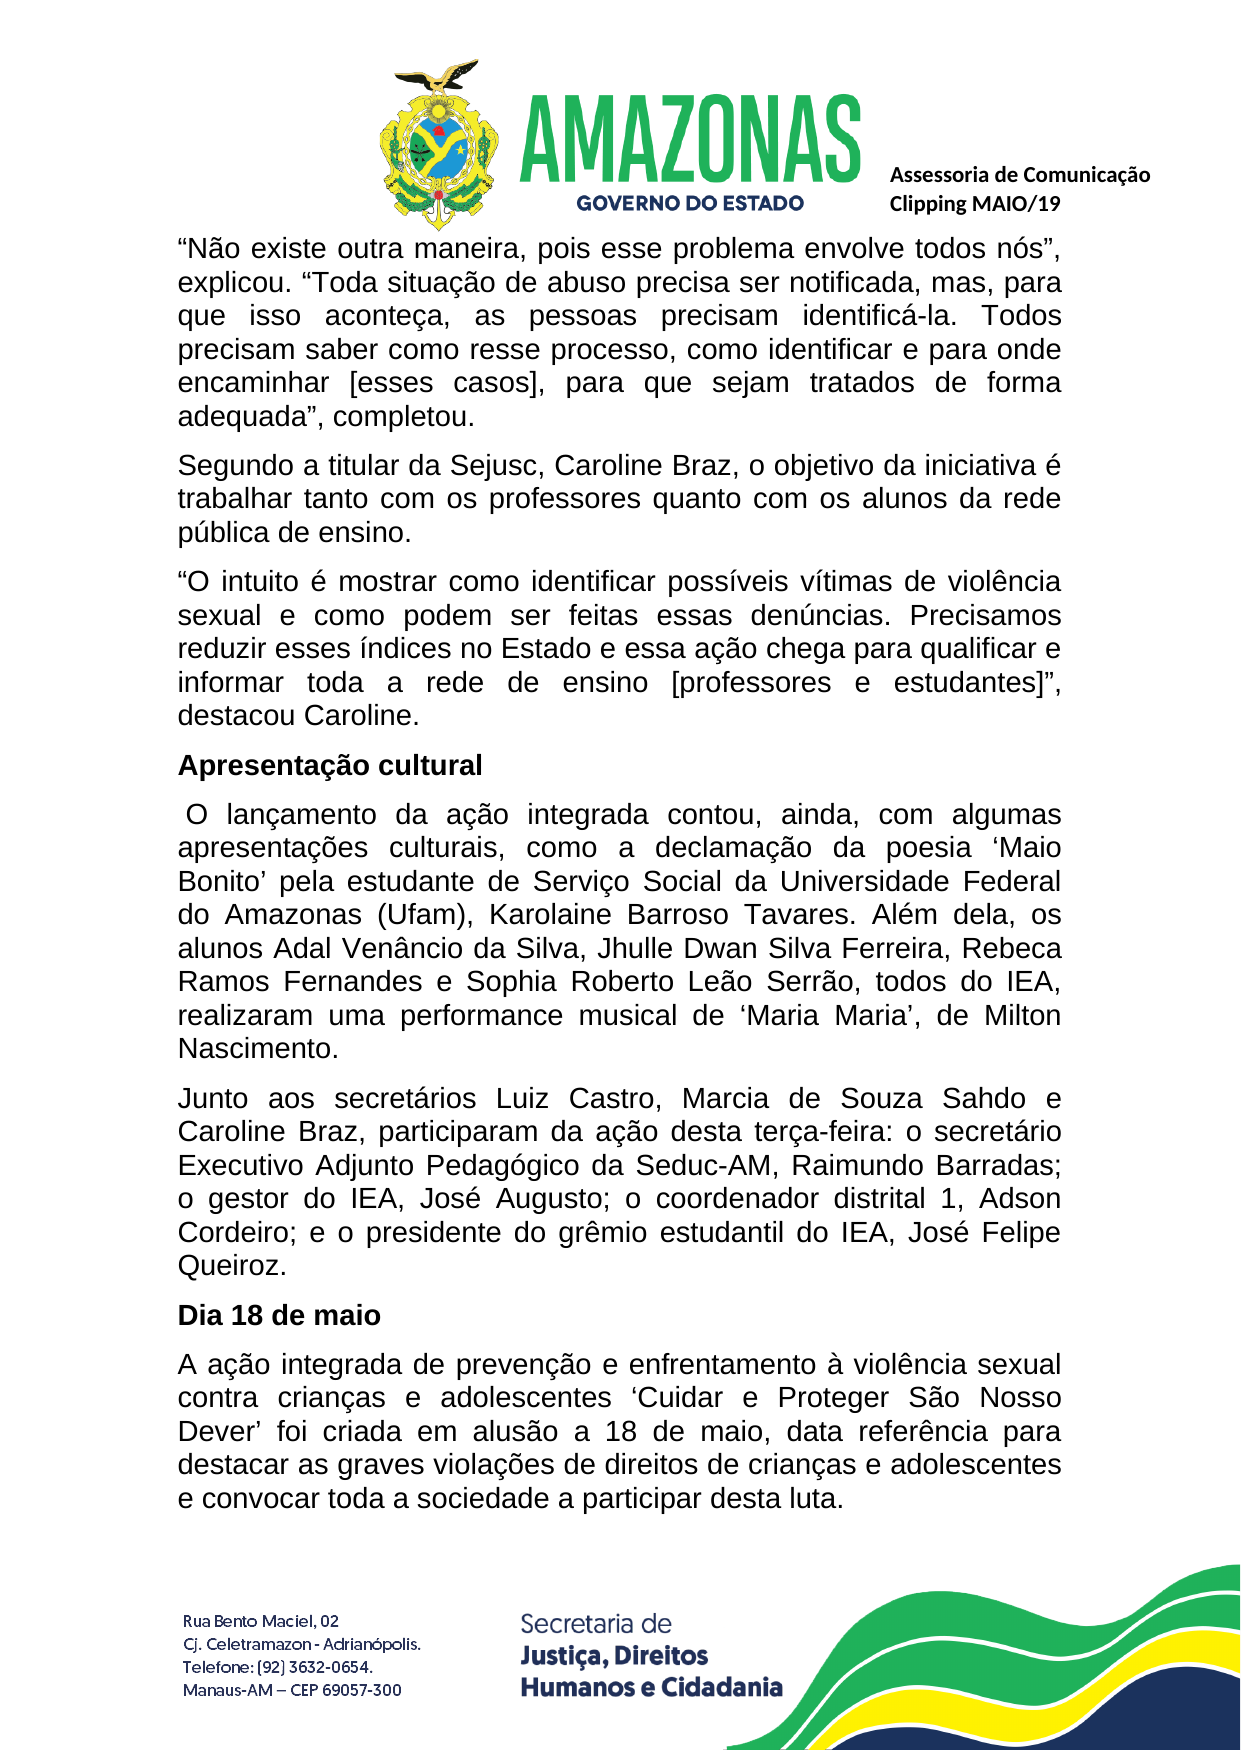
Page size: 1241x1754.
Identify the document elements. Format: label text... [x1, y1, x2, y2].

text Segundo a titular da Sejusc, Caroline Braz, o objetivo da iniciativa é trabalhar tanto com os professores quanto com os alunos da rede pública de ensino. [177, 448, 1063, 549]
text “Não existe outra maneira, pois esse problema envolve todos nós”, explicou. “Toda situação de abuso precisa ser notificada, mas, para que isso aconteça, as pessoas precisam identificá-la. Todos precisam saber como resse processo, como identificar e para onde encaminhar [esses casos], para que sejam tratados de forma adequada”, completou. [177, 231, 1063, 432]
text Junto aos secretários Luiz Castro, Marcia de Souza Sahdo e Caroline Braz, participaram da ação desta terça-feira: o secretário Executivo Adjunto Pedagógico da Seduc-AM, Raimundo Barradas; o gestor do IEA, José Augusto; o coordenador distrital 1, Adson Cordeiro; e o presidente do grêmio estudantil do IEA, José Felipe Queiroz. [177, 1081, 1063, 1282]
text “O intuito é mostrar como identificar possíveis vítimas de violência sexual e como podem ser feitas essas denúncias. Precisamos reduzir esses índices no Estado e essa ação chega para qualificar e informar toda a rede de ensino [professores e estudantes]”, destacou Caroline. [177, 564, 1063, 732]
text Dia 18 de maio [177, 1298, 1063, 1331]
picture [485, 1561, 1241, 1750]
text A ação integrada de prevenção e enfrentamento à violência sexual contra crianças e adolescentes ‘Cuidar e Proteger São Nosso Dever’ foi criada em alusão a 18 de maio, data referência para destacar as graves violações de direitos de crianças e adolescentes e convocar toda a sociedade a participar desta luta. [177, 1347, 1063, 1514]
picture [168, 1602, 447, 1711]
text O lançamento da ação integrada contou, ainda, com algumas apresentações culturais, como a declamação da poesia ‘Maio Bonito’ pela estudante de Serviço Social da Universidade Federal do Amazonas (Ufam), Karolaine Barroso Tavares. Além dela, os alunos Adal Venâncio da Silva, Jhulle Dwan Silva Ferreira, Rebeca Ramos Fernandes e Sophia Roberto Leão Serrão, todos do IEA, realizaram uma performance musical de ‘Maria Maria’, de Milton Nascimento. [177, 797, 1063, 1065]
picture [379, 59, 861, 232]
text Apresentação cultural [177, 748, 1063, 781]
